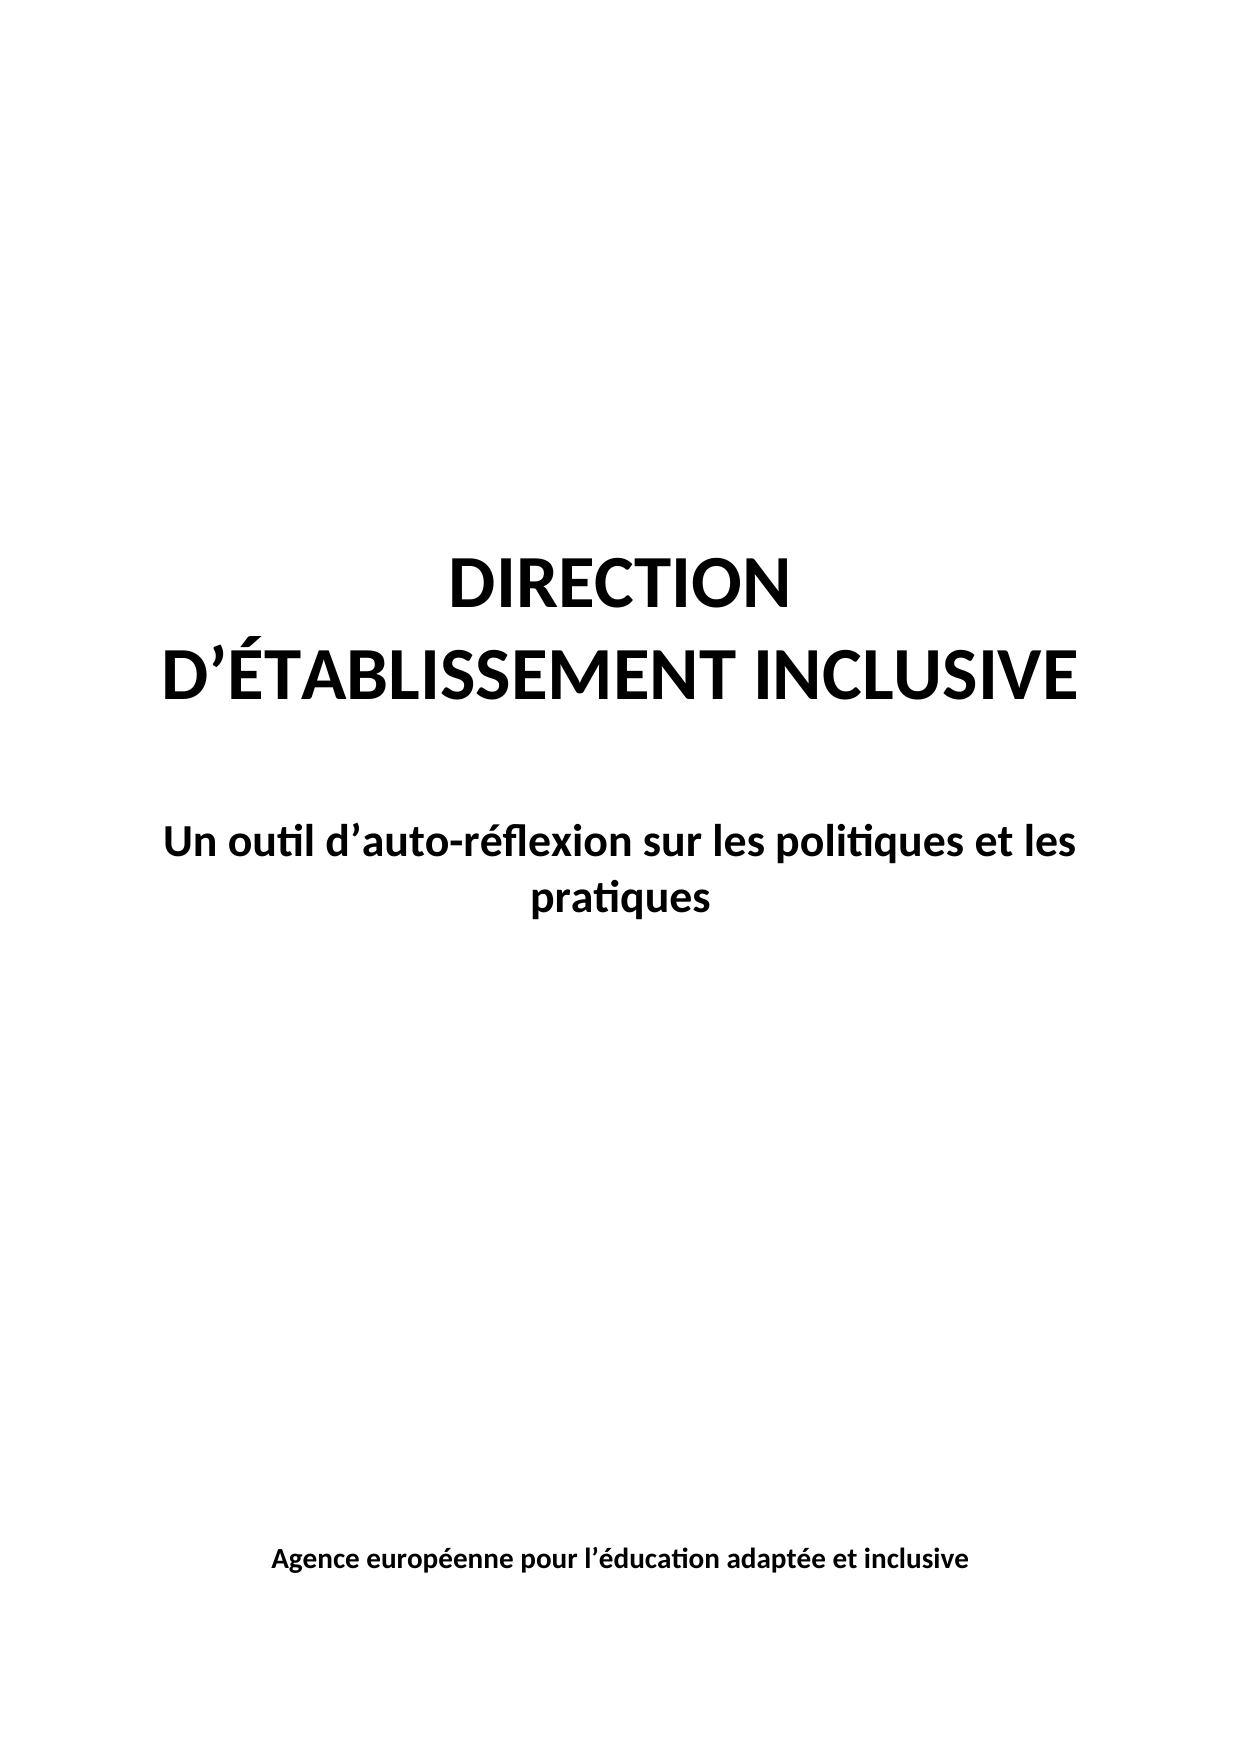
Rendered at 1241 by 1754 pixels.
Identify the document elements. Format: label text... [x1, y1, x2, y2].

text Un outil d’auto-réflexion sur les politiques et les pratiques [159, 812, 1081, 923]
title Direction d’établissement inclusive [159, 535, 1081, 718]
text Agence européenne pour l’éducation adaptée et inclusive [159, 1540, 1081, 1576]
